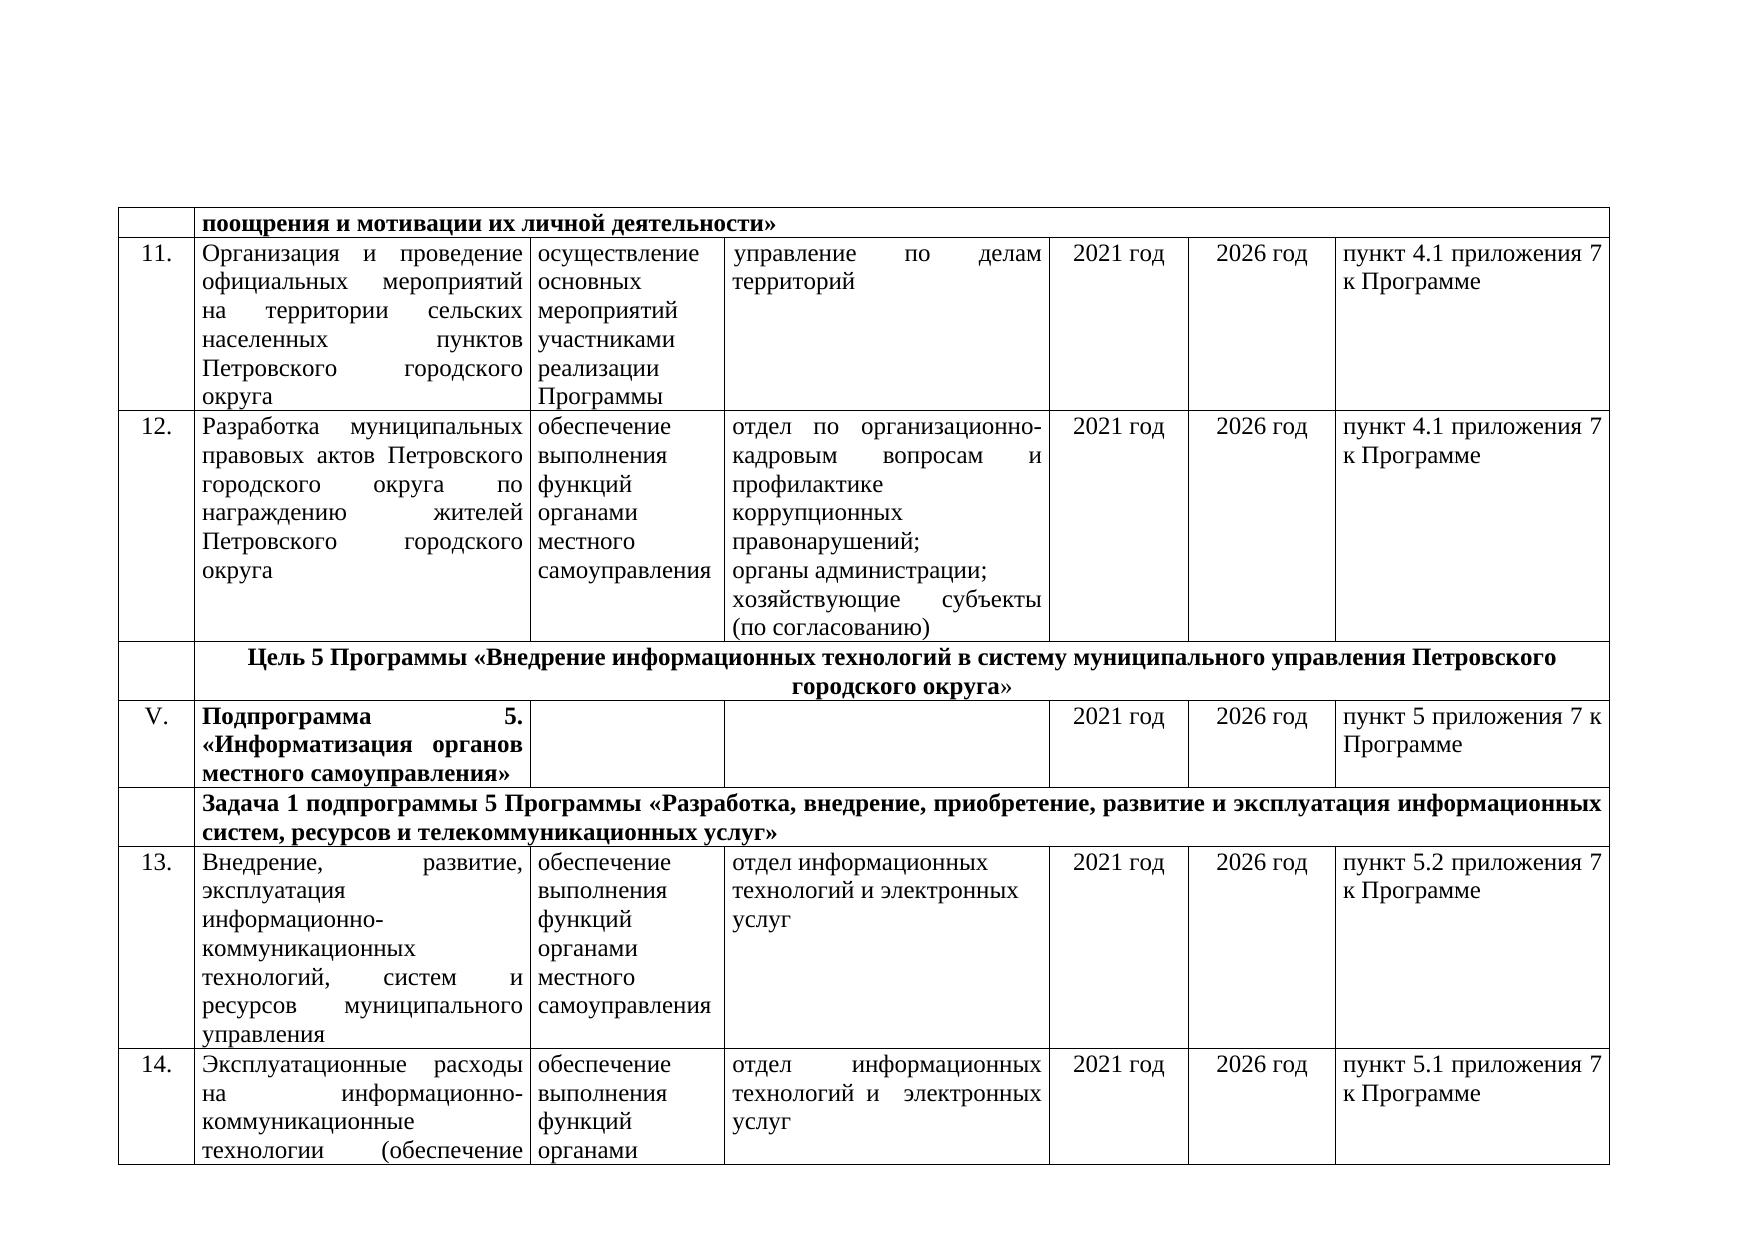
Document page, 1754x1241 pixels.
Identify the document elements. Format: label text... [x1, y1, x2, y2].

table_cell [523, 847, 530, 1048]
table_cell [119, 642, 194, 700]
table_cell [531, 701, 724, 787]
table_cell Разработка муниципальных правовых актов Петровского городского округа по награждению жителей Петровского городского округа [195, 411, 530, 641]
table_cell 14. [119, 1049, 194, 1164]
table_cell 12. [119, 411, 194, 641]
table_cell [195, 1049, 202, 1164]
table_cell управление по делам территорий [725, 238, 1049, 410]
table_cell 11. [119, 238, 194, 410]
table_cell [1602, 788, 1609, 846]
table_cell Подпрограмма 5. «Информатизация органов местного самоуправления» [195, 701, 530, 787]
table_cell Цель 5 Программы «Внедрение информационных технологий в систему муниципального управления Петровского городского округа» [195, 642, 1609, 700]
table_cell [1336, 1049, 1609, 1164]
table_cell 2026 год [1189, 1049, 1335, 1164]
table_cell 2026 год [1189, 411, 1335, 641]
table_cell 2026 год [1189, 847, 1335, 1048]
table_cell 2021 год [1050, 238, 1188, 410]
table_cell пункт 4.1 приложения 7 к Программе [1336, 411, 1609, 641]
table_cell 2021 год [1050, 411, 1188, 641]
table_cell [119, 788, 194, 846]
table_cell обеспечение выполнения функций органами местного самоуправления [531, 411, 724, 641]
table_cell 2021 год [1050, 701, 1188, 787]
table_cell обеспечение выполнения функций органами местного самоуправления [531, 847, 724, 1048]
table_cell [725, 1049, 1049, 1164]
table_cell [531, 1049, 724, 1164]
table_cell 13. [119, 847, 194, 1048]
table_cell 2026 год [1189, 701, 1335, 787]
table_cell V. [119, 701, 194, 787]
table_cell осуществление основных мероприятий участниками реализации Программы [531, 238, 724, 410]
table_cell [119, 208, 194, 237]
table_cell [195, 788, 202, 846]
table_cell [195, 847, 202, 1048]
table_cell отдел информационных технологий и электронных услуг [725, 847, 1049, 1048]
table_cell 2021 год [1050, 1049, 1188, 1164]
table_cell пункт 4.1 приложения 7 к Программе [1336, 238, 1609, 410]
table_cell 2026 год [1189, 238, 1335, 410]
table_cell отдел по организационно-кадровым вопросам и профилактике коррупционных правонарушений; органы администрации; хозяйствующие субъекты (по согласованию) [725, 411, 1049, 641]
table_cell пункт 5 приложения 7 к Программе [1336, 701, 1609, 787]
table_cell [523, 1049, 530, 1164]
table_cell пункт 5.2 приложения 7 к Программе [1336, 847, 1609, 1048]
table_cell Организация и проведение официальных мероприятий на территории сельских населенных пунктов Петровского городского округа [195, 238, 530, 410]
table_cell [195, 208, 1609, 237]
table_cell 2021 год [1050, 847, 1188, 1048]
table_cell [725, 701, 1049, 787]
